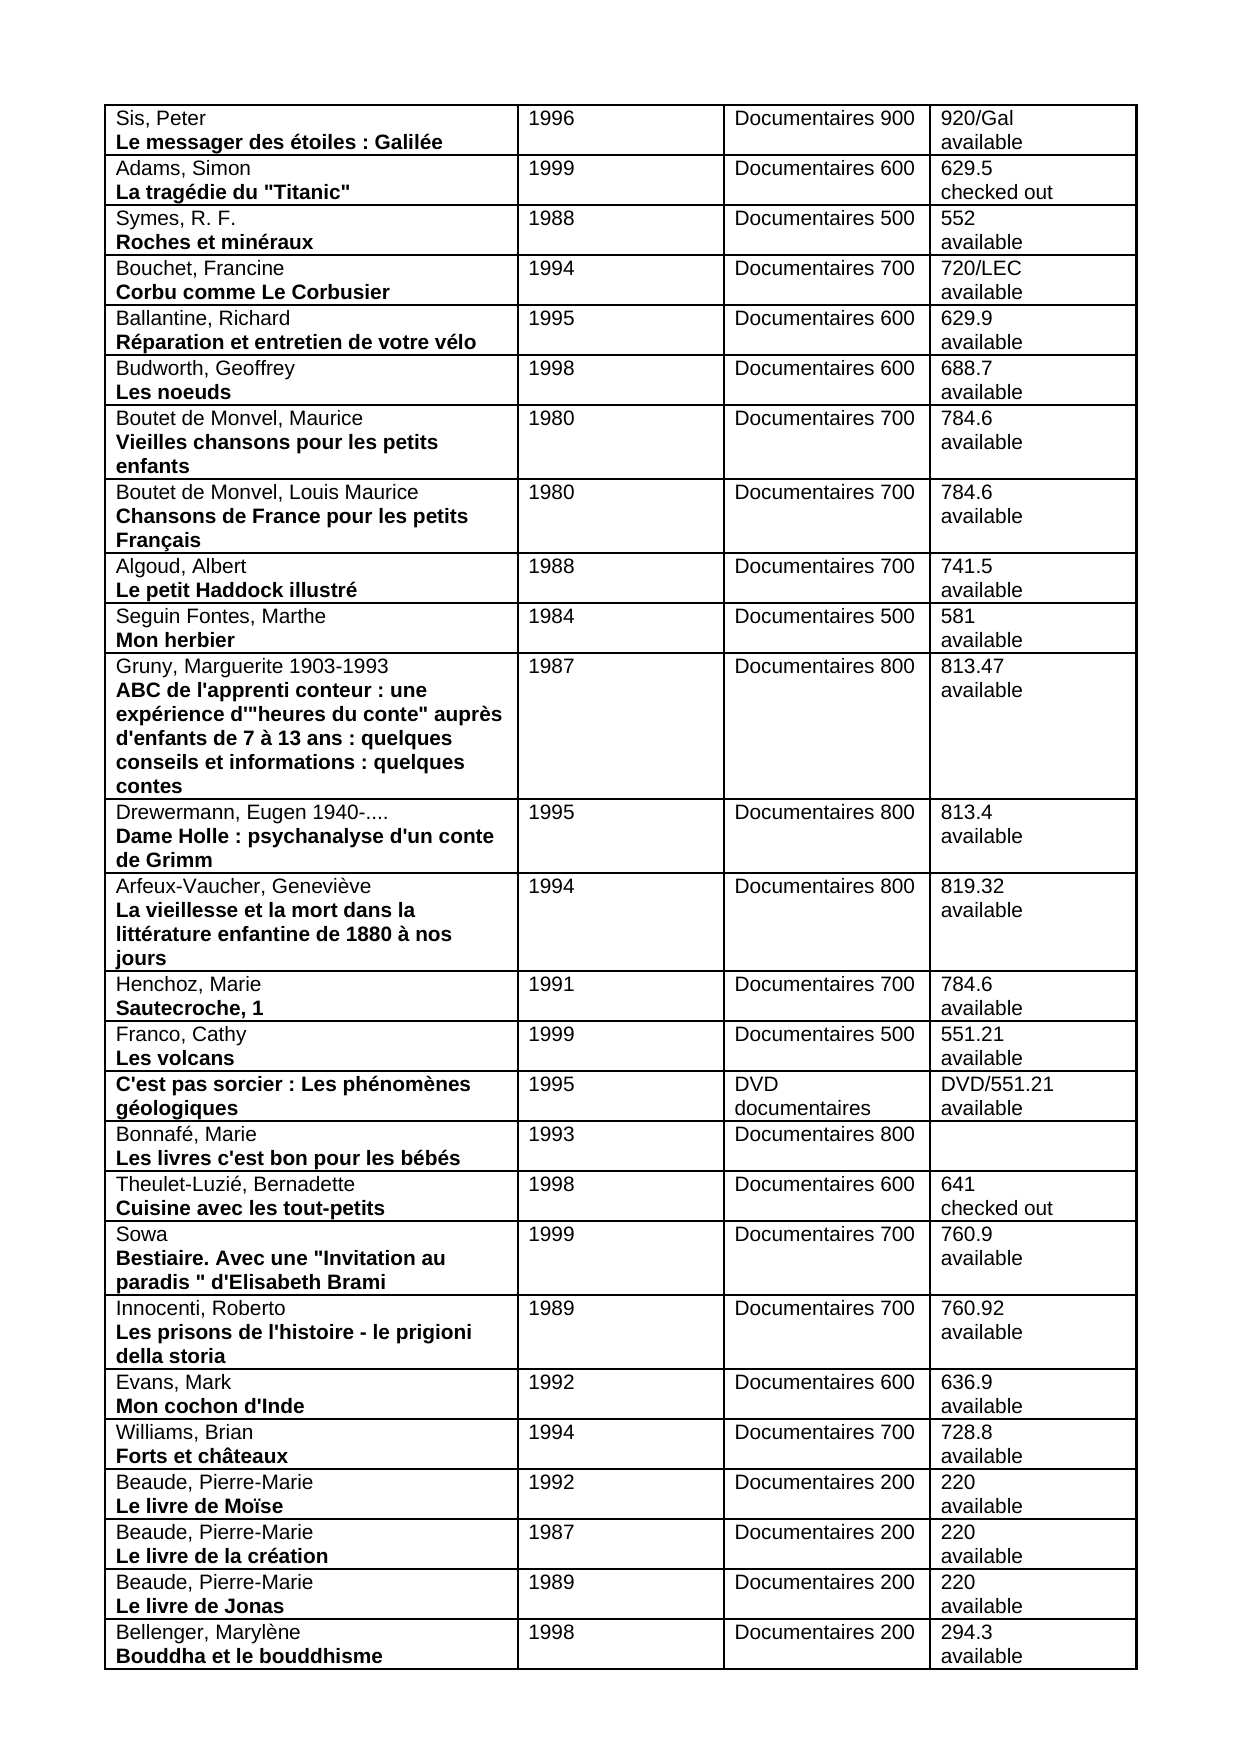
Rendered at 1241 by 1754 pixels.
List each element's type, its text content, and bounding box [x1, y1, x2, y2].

table_cell 1995 [519, 1072, 723, 1120]
table_cell 1984 [519, 604, 723, 652]
table_cell 784.6 available [931, 480, 1135, 552]
table_cell Documentaires 700 [725, 972, 929, 1020]
table_cell Evans, Mark Mon cochon d'Inde [106, 1370, 517, 1418]
table_cell 1987 [519, 654, 723, 798]
table_cell Documentaires 600 [725, 356, 929, 404]
table_cell 551.21 available [931, 1022, 1135, 1070]
table_cell 920/Gal available [931, 106, 1135, 154]
table_cell 1998 [519, 1172, 723, 1220]
table_cell Beaude, Pierre-Marie Le livre de la création [106, 1520, 517, 1568]
table_cell Documentaires 600 [725, 1172, 929, 1220]
table_cell 688.7 available [931, 356, 1135, 404]
table_cell 220 available [931, 1520, 1135, 1568]
table_cell 1995 [519, 306, 723, 354]
table_cell Sis, Peter Le messager des étoiles : Galilée [106, 106, 517, 154]
table_cell Documentaires 700 [725, 1222, 929, 1294]
table_cell Bonnafé, Marie Les livres c'est bon pour les bébés [106, 1122, 517, 1170]
table_cell 1993 [519, 1122, 723, 1170]
table_cell Documentaires 500 [725, 604, 929, 652]
table_cell Budworth, Geoffrey Les noeuds [106, 356, 517, 404]
table_cell 552 available [931, 206, 1135, 254]
table_cell Documentaires 800 [725, 1122, 929, 1170]
table_cell 220 available [931, 1470, 1135, 1518]
table_cell 629.5 checked out [931, 156, 1135, 204]
table_cell Documentaires 200 [725, 1570, 929, 1618]
table_cell Documentaires 600 [725, 156, 929, 204]
table_cell Gruny, Marguerite 1903-1993 ABC de l'apprenti conteur : une expérience d'"heures du conte" auprès d'enfants de 7 à 13 ans : quelques conseils et informations : quelques contes [106, 654, 517, 798]
table_cell Henchoz, Marie Sautecroche, 1 [106, 972, 517, 1020]
table_cell Documentaires 700 [725, 554, 929, 602]
table_cell DVD documentaires [725, 1072, 929, 1120]
table_cell 1988 [519, 206, 723, 254]
table_cell 741.5 available [931, 554, 1135, 602]
table_cell Innocenti, Roberto Les prisons de l'histoire - le prigioni della storia [106, 1296, 517, 1368]
table_cell Bouchet, Francine Corbu comme Le Corbusier [106, 256, 517, 304]
table_cell 1996 [519, 106, 723, 154]
table_cell 1987 [519, 1520, 723, 1568]
table_cell Boutet de Monvel, Louis Maurice Chansons de France pour les petits Français [106, 480, 517, 552]
table_cell 1994 [519, 1420, 723, 1468]
table_cell [931, 1122, 1135, 1170]
table_cell Symes, R. F. Roches et minéraux [106, 206, 517, 254]
table_cell Documentaires 200 [725, 1520, 929, 1568]
table_cell Bellenger, Marylène Bouddha et le bouddhisme [106, 1620, 517, 1668]
table_cell 1989 [519, 1570, 723, 1618]
table_cell Documentaires 700 [725, 1420, 929, 1468]
table_cell 1995 [519, 800, 723, 872]
table_cell Algoud, Albert Le petit Haddock illustré [106, 554, 517, 602]
table_cell 1994 [519, 256, 723, 304]
table_cell Documentaires 800 [725, 800, 929, 872]
table_cell 641 checked out [931, 1172, 1135, 1220]
table_cell Theulet-Luzié, Bernadette Cuisine avec les tout-petits [106, 1172, 517, 1220]
table_cell 1992 [519, 1470, 723, 1518]
table_cell Documentaires 900 [725, 106, 929, 154]
table_cell 1980 [519, 406, 723, 478]
table_cell 728.8 available [931, 1420, 1135, 1468]
table_cell Boutet de Monvel, Maurice Vieilles chansons pour les petits enfants [106, 406, 517, 478]
table_cell Documentaires 600 [725, 1370, 929, 1418]
table_cell 636.9 available [931, 1370, 1135, 1418]
table_cell C'est pas sorcier : Les phénomènes géologiques [106, 1072, 517, 1120]
table_cell 760.9 available [931, 1222, 1135, 1294]
table_cell Documentaires 800 [725, 654, 929, 798]
table_cell Documentaires 700 [725, 1296, 929, 1368]
table_cell Documentaires 500 [725, 206, 929, 254]
table_cell 1999 [519, 156, 723, 204]
table_cell 629.9 available [931, 306, 1135, 354]
table_cell 1989 [519, 1296, 723, 1368]
table_cell 784.6 available [931, 972, 1135, 1020]
table_cell Documentaires 600 [725, 306, 929, 354]
table_cell Documentaires 700 [725, 256, 929, 304]
table_cell 1999 [519, 1222, 723, 1294]
table_cell 1998 [519, 1620, 723, 1668]
table_cell Ballantine, Richard Réparation et entretien de votre vélo [106, 306, 517, 354]
table_cell 819.32 available [931, 874, 1135, 970]
table_cell 1992 [519, 1370, 723, 1418]
table_cell 813.47 available [931, 654, 1135, 798]
table_cell Beaude, Pierre-Marie Le livre de Moïse [106, 1470, 517, 1518]
table_cell Sowa Bestiaire. Avec une "Invitation au paradis " d'Elisabeth Brami [106, 1222, 517, 1294]
table_cell Beaude, Pierre-Marie Le livre de Jonas [106, 1570, 517, 1618]
table_cell 720/LEC available [931, 256, 1135, 304]
table_cell Arfeux-Vaucher, Geneviève La vieillesse et la mort dans la littérature enfantine de 1880 à nos jours [106, 874, 517, 970]
table_cell Documentaires 500 [725, 1022, 929, 1070]
table_cell Documentaires 200 [725, 1620, 929, 1668]
table_cell 1991 [519, 972, 723, 1020]
table_cell 581 available [931, 604, 1135, 652]
table_cell 220 available [931, 1570, 1135, 1618]
table_cell DVD/551.21 available [931, 1072, 1135, 1120]
table_cell Documentaires 700 [725, 480, 929, 552]
table_cell Seguin Fontes, Marthe Mon herbier [106, 604, 517, 652]
table_cell 1988 [519, 554, 723, 602]
table_cell 1999 [519, 1022, 723, 1070]
table_cell Documentaires 800 [725, 874, 929, 970]
table_cell Adams, Simon La tragédie du "Titanic" [106, 156, 517, 204]
table_cell 1998 [519, 356, 723, 404]
table_cell Drewermann, Eugen 1940-.... Dame Holle : psychanalyse d'un conte de Grimm [106, 800, 517, 872]
table_cell Williams, Brian Forts et châteaux [106, 1420, 517, 1468]
table_cell 813.4 available [931, 800, 1135, 872]
table_cell 784.6 available [931, 406, 1135, 478]
table_cell 760.92 available [931, 1296, 1135, 1368]
table_cell Franco, Cathy Les volcans [106, 1022, 517, 1070]
table_cell 1994 [519, 874, 723, 970]
table_cell Documentaires 200 [725, 1470, 929, 1518]
table_cell 1980 [519, 480, 723, 552]
table_cell Documentaires 700 [725, 406, 929, 478]
table_cell 294.3 available [931, 1620, 1135, 1668]
